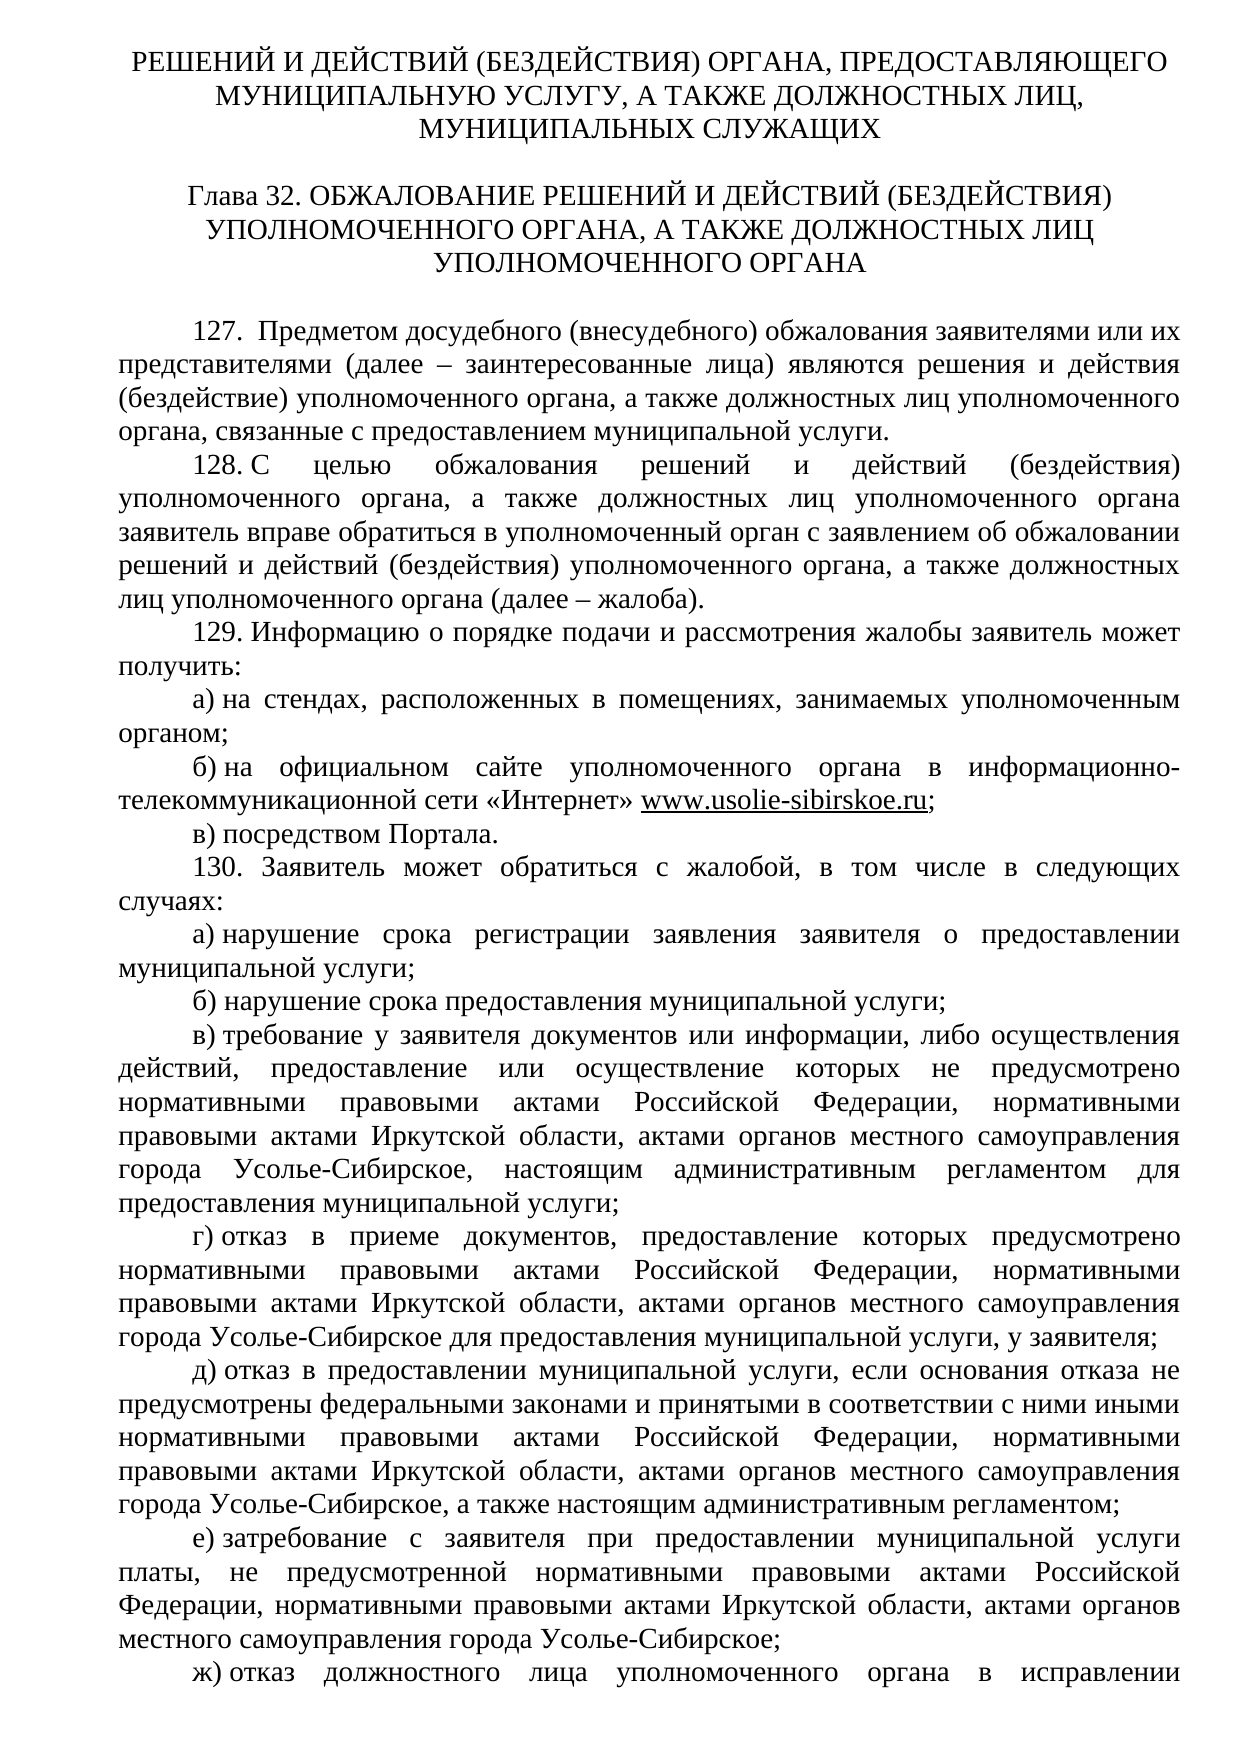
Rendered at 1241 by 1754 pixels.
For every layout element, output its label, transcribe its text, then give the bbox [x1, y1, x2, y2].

text д) отказ в предоставлении муниципальной услуги, если основания отказа не предусмотрены федеральными законами и принятыми в соответствии с ними иными нормативными правовыми актами Российской Федерации, нормативными правовыми актами Иркутской области, актами органов местного самоуправления города Усолье-Сибирское, а также настоящим административным регламентом; [118, 1352, 1181, 1520]
text в) требование у заявителя документов или информации, либо осуществления действий, предоставление или осуществление которых не предусмотрено нормативными правовыми актами Российской Федерации, нормативными правовыми актами Иркутской области, актами органов местного самоуправления города Усолье-Сибирское, настоящим административным регламентом для предоставления муниципальной услуги; [118, 1017, 1181, 1218]
text б) нарушение срока предоставления муниципальной услуги; [118, 983, 1181, 1017]
text б) на официальном сайте уполномоченного органа в информационно-телекоммуникационной сети «Интернет» www.usolie-sibirskoe.ru; [118, 749, 1181, 816]
text 127. Предметом досудебного (внесудебного) обжалования заявителями или их представителями (далее – заинтересованные лица) являются решения и действия (бездействие) уполномоченного органа, а также должностных лиц уполномоченного органа, связанные с предоставлением муниципальной услуги. [118, 313, 1181, 447]
text 129. Информацию о порядке подачи и рассмотрения жалобы заявитель может получить: [118, 614, 1181, 682]
text 130. Заявитель может обратиться с жалобой, в том числе в следующих случаях: [118, 849, 1181, 916]
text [118, 44, 1181, 145]
text а) на стендах, расположенных в помещениях, занимаемых уполномоченным органом; [118, 682, 1181, 749]
text 128. С целью обжалования решений и действий (бездействия) уполномоченного органа, а также должностных лиц уполномоченного органа заявитель вправе обратиться в уполномоченный орган с заявлением об обжаловании решений и действий (бездействия) уполномоченного органа, а также должностных лиц уполномоченного органа (далее – жалоба). [118, 447, 1181, 614]
text Глава 32. ОБЖАЛОВАНИЕ РЕШЕНИЙ И ДЕЙСТВИЙ (БЕЗДЕЙСТВИЯ) УПОЛНОМОЧЕННОГО ОРГАНА, А ТАКЖЕ ДОЛЖНОСТНЫХ ЛИЦ УПОЛНОМОЧЕННОГО ОРГАНА [118, 178, 1181, 279]
text в) посредством Портала. [118, 816, 1181, 849]
text е) затребование с заявителя при предоставлении муниципальной услуги платы, не предусмотренной нормативными правовыми актами Российской Федерации, нормативными правовыми актами Иркутской области, актами органов местного самоуправления города Усолье-Сибирское; [118, 1520, 1181, 1654]
text а) нарушение срока регистрации заявления заявителя о предоставлении муниципальной услуги; [118, 916, 1181, 983]
text г) отказ в приеме документов, предоставление которых предусмотрено нормативными правовыми актами Российской Федерации, нормативными правовыми актами Иркутской области, актами органов местного самоуправления города Усолье-Сибирское для предоставления муниципальной услуги, у заявителя; [118, 1218, 1181, 1352]
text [118, 1654, 1181, 1688]
